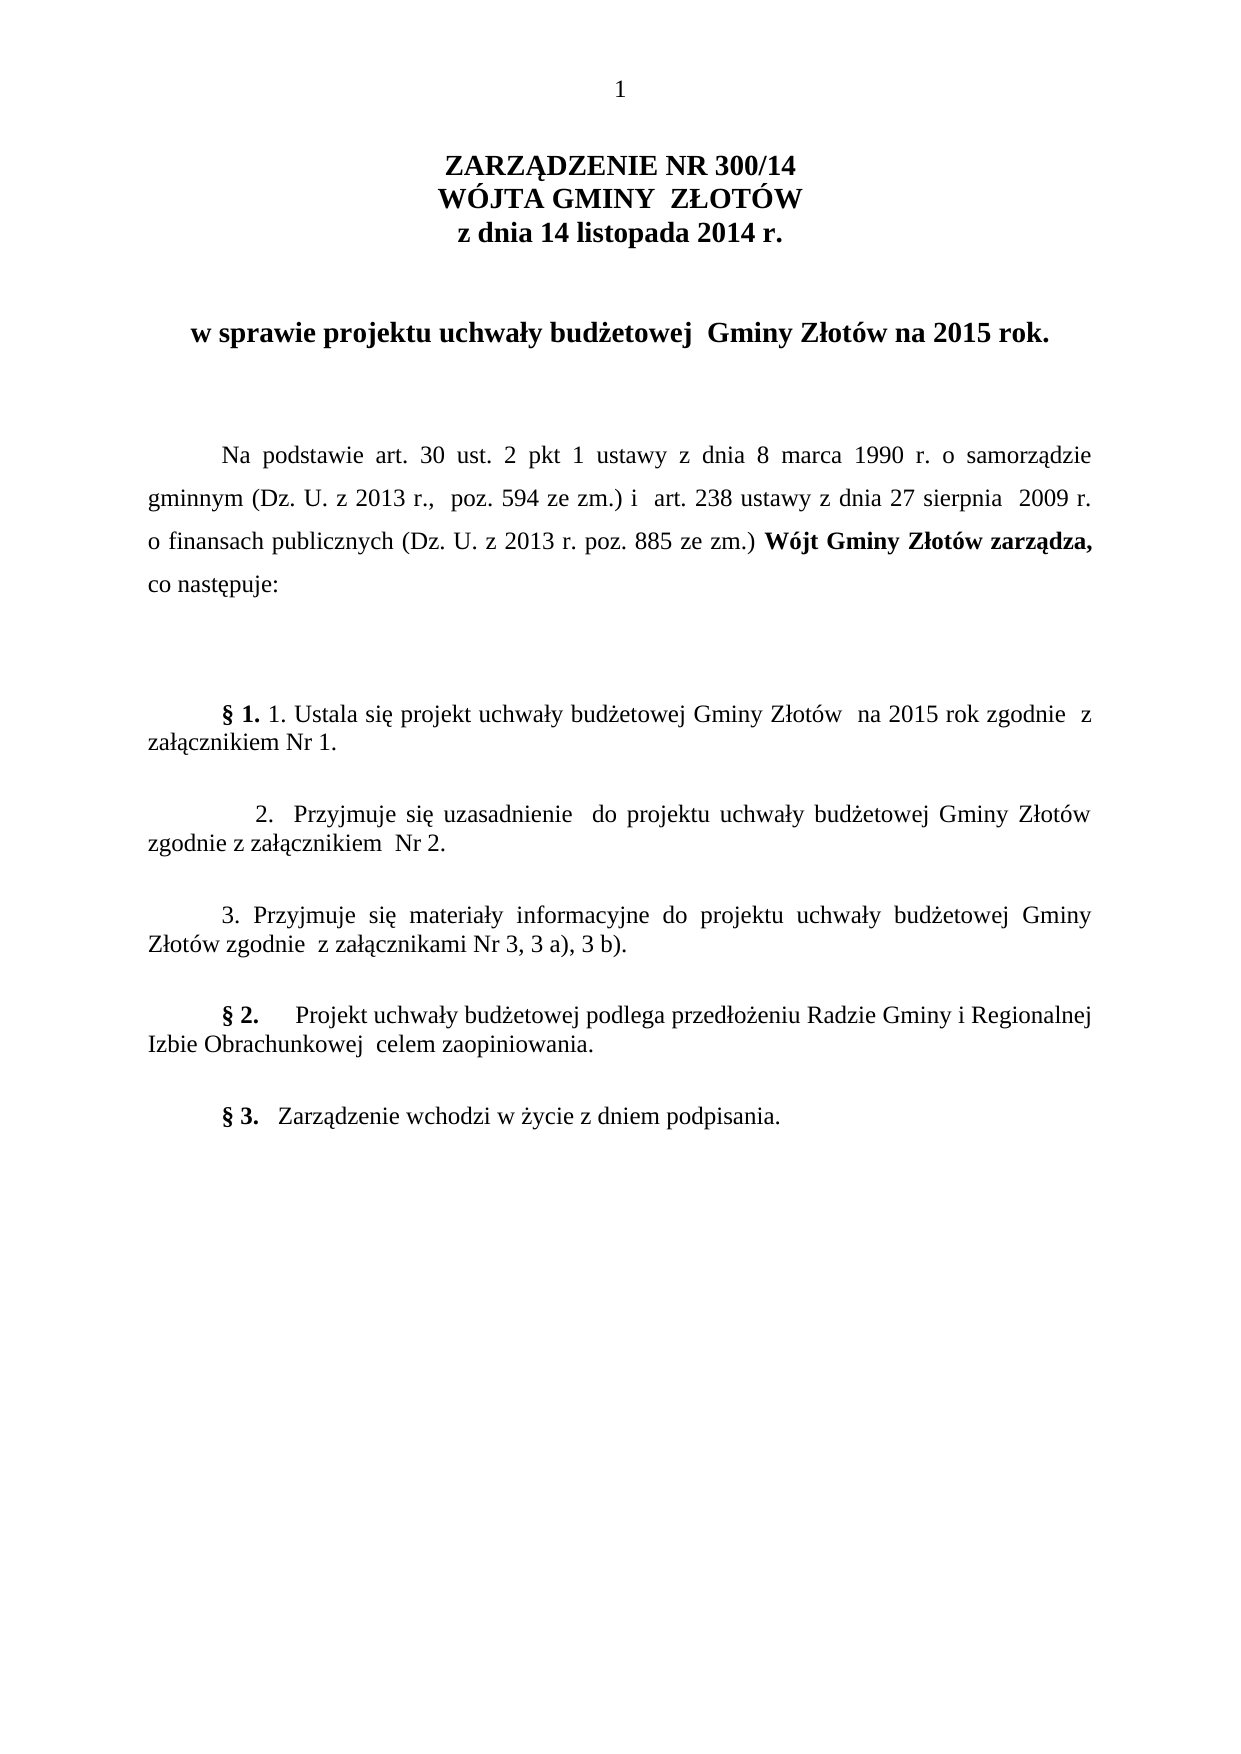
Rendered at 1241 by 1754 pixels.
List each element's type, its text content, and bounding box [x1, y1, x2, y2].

text w sprawie projektu uchwały budżetowej Gminy Złotów na 2015 rok. [148, 315, 1093, 349]
text Na podstawie art. 30 ust. 2 pkt 1 ustawy z dnia 8 marca 1990 r. o samorządzie gminnym (Dz. U. z 2013 r., poz. 594 ze zm.) i art. 238 ustawy z dnia 27 sierpnia 2009 r. o finansach publicznych (Dz. U. z 2013 r. poz. 885 ze zm.) Wójt Gminy Złotów zarządza, co następuje: [148, 440, 1093, 598]
text 3. Przyjmuje się materiały informacyjne do projektu uchwały budżetowej Gminy Złotów zgodnie z załącznikami Nr 3, 3 a), 3 b). [54, 900, 1093, 957]
text § 3. Zarządzenie wchodzi w życie z dniem podpisania. [148, 1101, 1093, 1130]
text z dnia 14 listopada 2014 r. [148, 215, 1093, 248]
text 2. Przyjmuje się uzasadnienie do projektu uchwały budżetowej Gminy Złotów zgodnie z załącznikiem Nr 2. [148, 799, 1093, 857]
text ZARZĄDZENIE NR 300/14 [148, 148, 1093, 181]
text WÓJTA GMINY ZŁOTÓW [148, 181, 1093, 215]
text § 2. Projekt uchwały budżetowej podlega przedłożeniu Radzie Gminy i Regionalnej Izbie Obrachunkowej celem zaopiniowania. [148, 1001, 1093, 1058]
text § 1. 1. Ustala się projekt uchwały budżetowej Gminy Złotów na 2015 rok zgodnie z załącznikiem Nr 1. [148, 699, 1093, 756]
